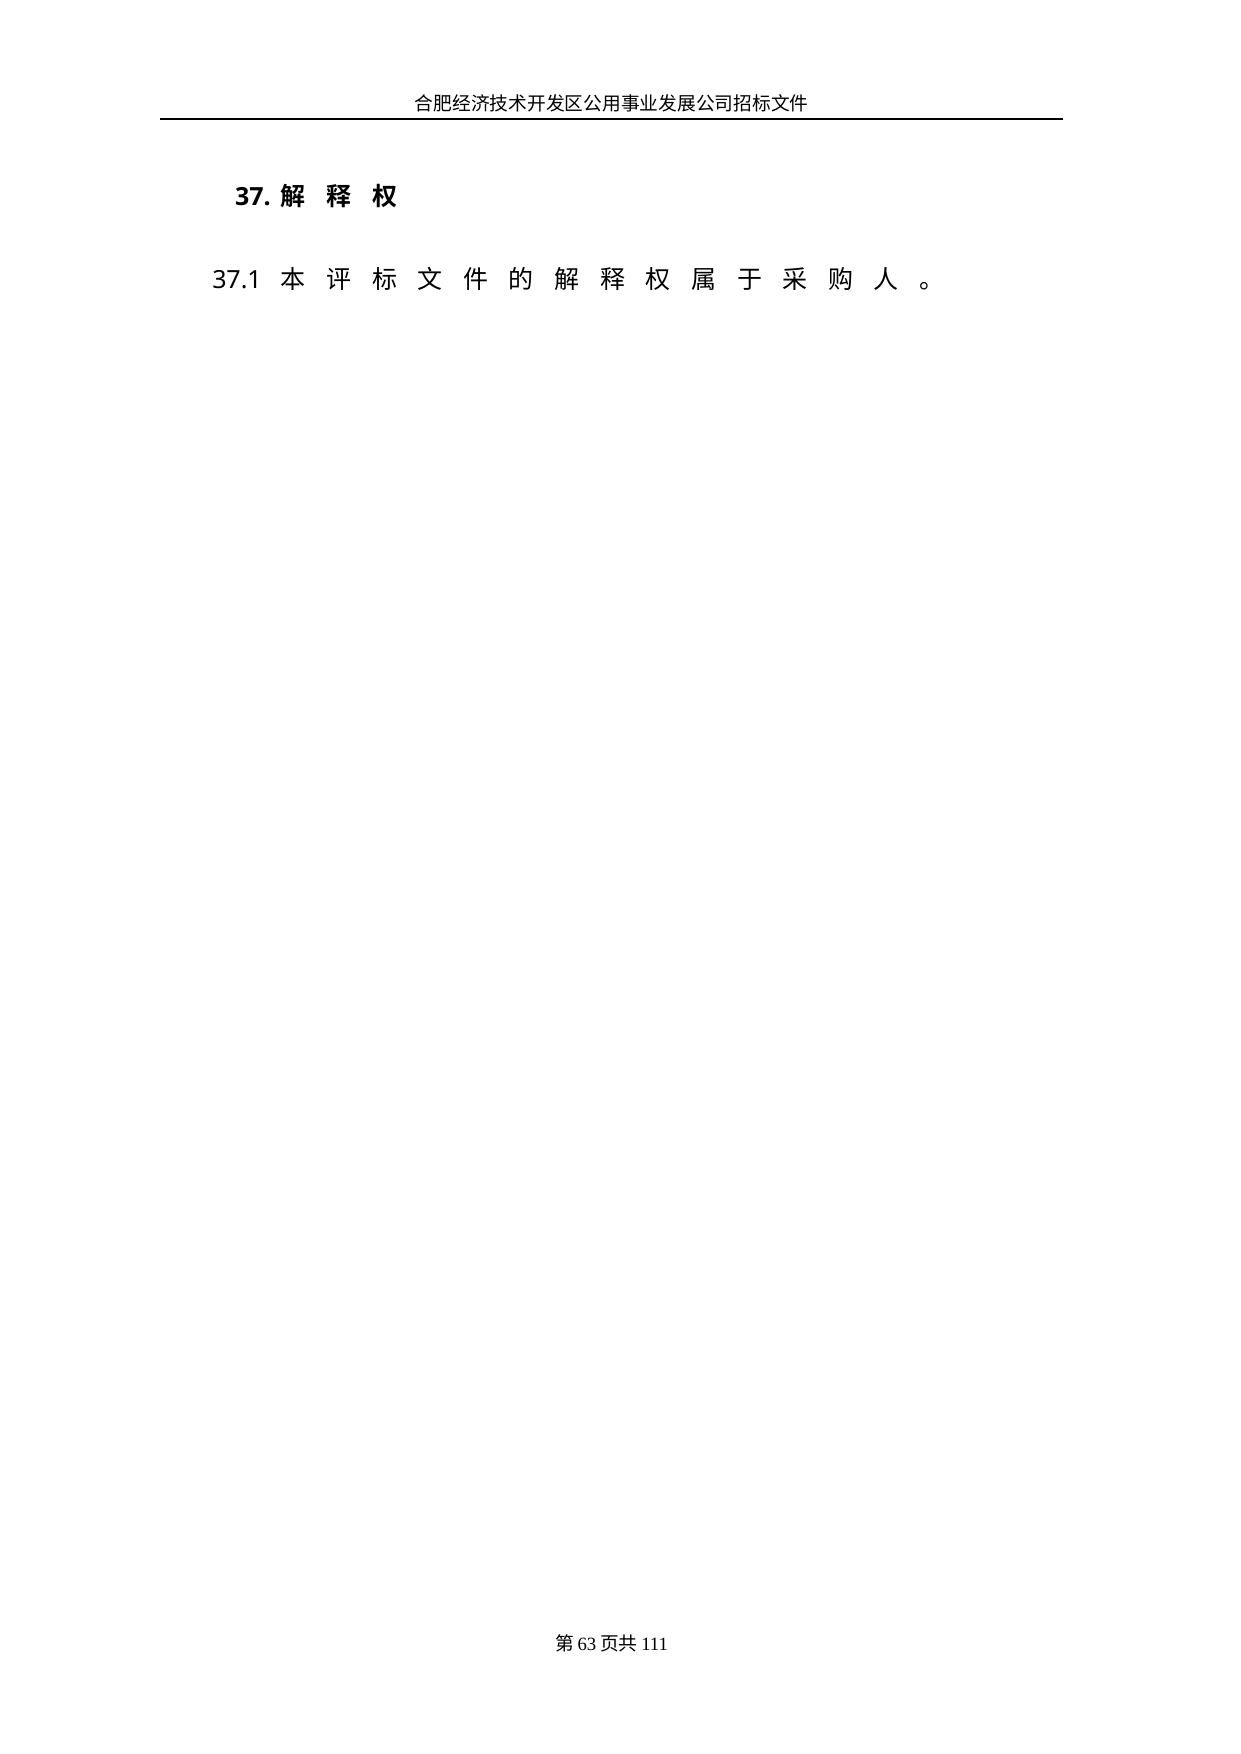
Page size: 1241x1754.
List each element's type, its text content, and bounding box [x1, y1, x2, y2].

text 37.1本评标文件的解释权属于采购人。 [166, 245, 1056, 310]
text 37.解释权 [166, 162, 1056, 227]
